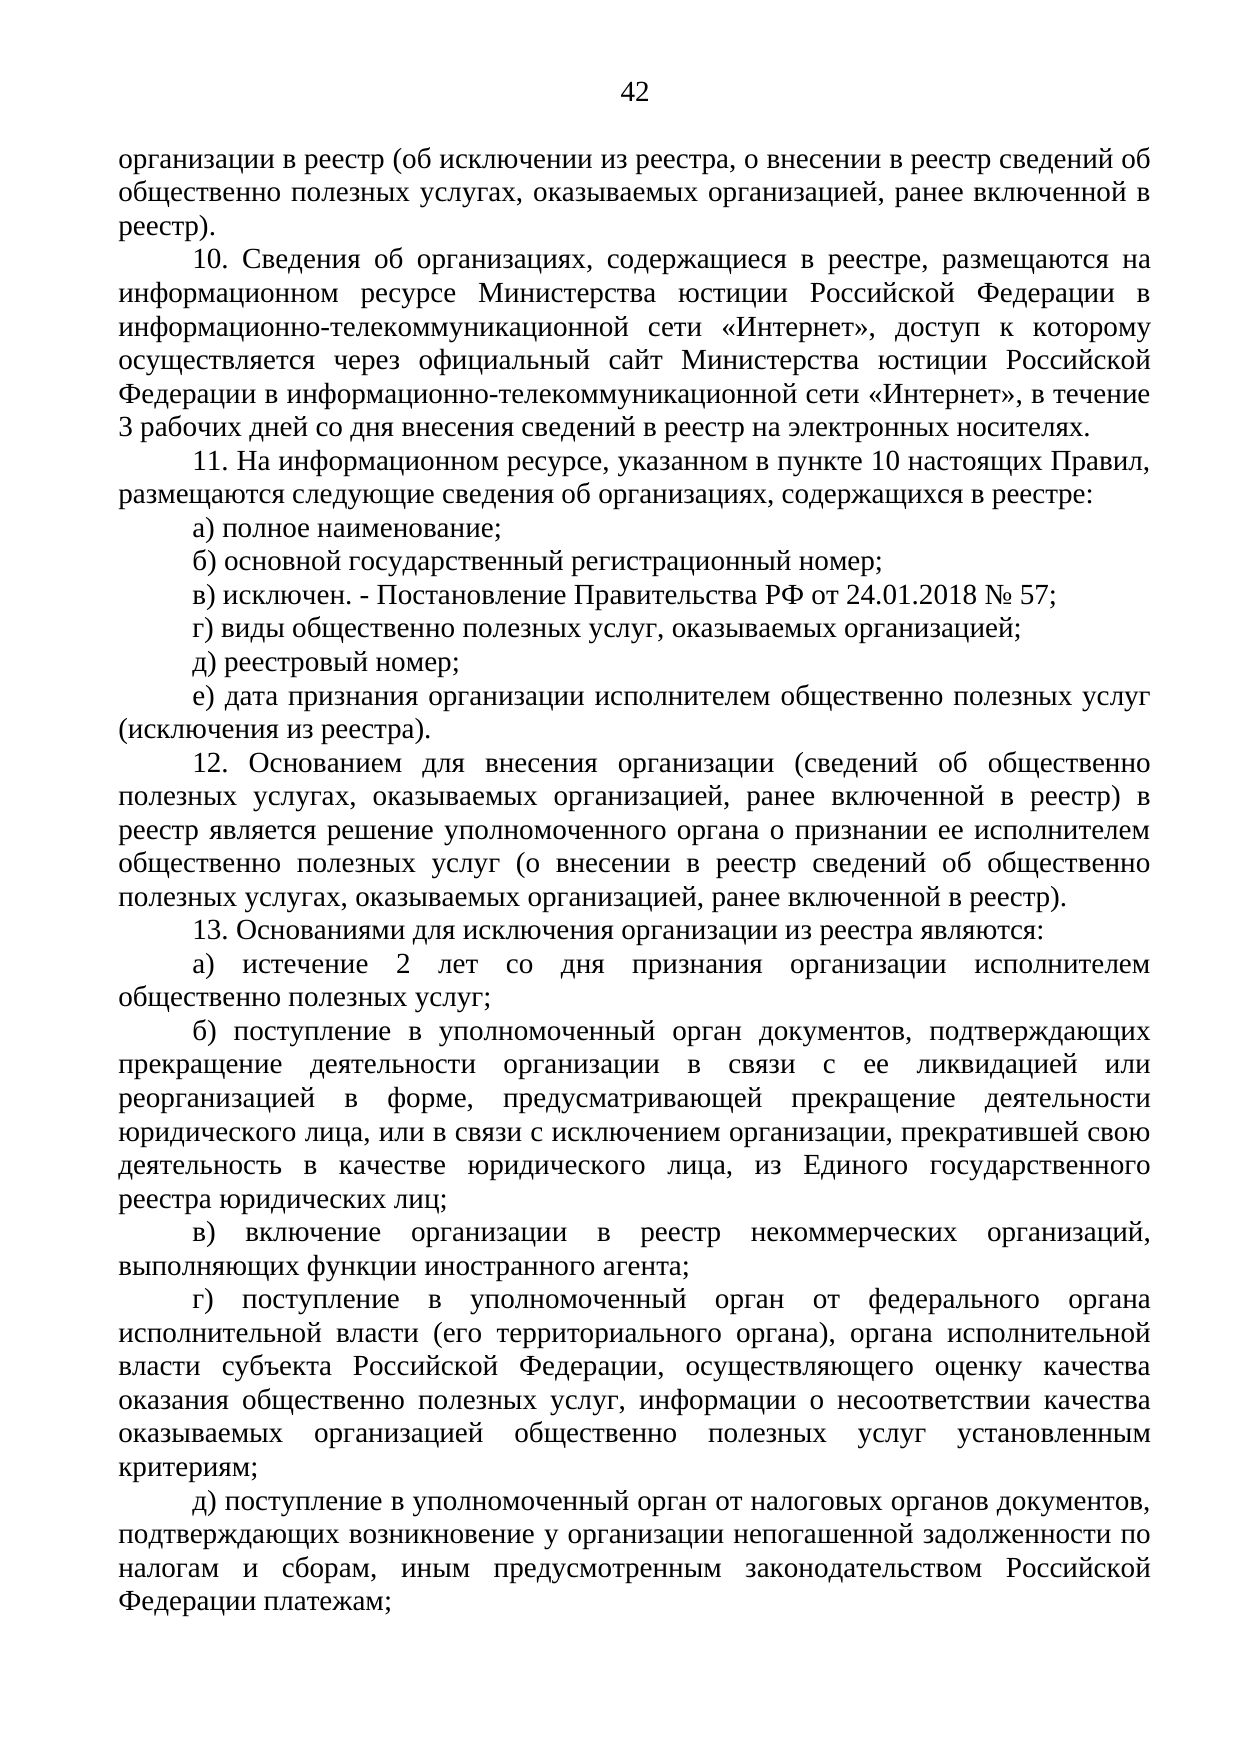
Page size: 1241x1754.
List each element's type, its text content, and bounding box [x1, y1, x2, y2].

text г) поступление в уполномоченный орган от федерального органа исполнительной власти (его территориального органа), органа исполнительной власти субъекта Российской Федерации, осуществляющего оценку качества оказания общественно полезных услуг, информации о несоответствии качества оказываемых организацией общественно полезных услуг установленным критериям; [118, 1281, 1152, 1483]
text е) дата признания организации исполнителем общественно полезных услуг (исключения из реестра). [118, 678, 1152, 745]
text д) реестровый номер; [118, 644, 1152, 678]
text в) исключен. - Постановление Правительства РФ от 24.01.2018 № 57; [118, 577, 1152, 611]
text 13. Основаниями для исключения организации из реестра являются: [118, 912, 1152, 946]
text в) включение организации в реестр некоммерческих организаций, выполняющих функции иностранного агента; [118, 1214, 1152, 1281]
text д) поступление в уполномоченный орган от налоговых органов документов, подтверждающих возникновение у организации непогашенной задолженности по налогам и сборам, иным предусмотренным законодательством Российской Федерации платежам; [118, 1483, 1152, 1617]
text 12. Основанием для внесения организации (сведений об общественно полезных услугах, оказываемых организацией, ранее включенной в реестр) в реестр является решение уполномоченного органа о признании ее исполнителем общественно полезных услуг (о внесении в реестр сведений об общественно полезных услугах, оказываемых организацией, ранее включенной в реестр). [118, 745, 1152, 912]
text 10. Сведения об организациях, содержащиеся в реестре, размещаются на информационном ресурсе Министерства юстиции Российской Федерации в информационно-телекоммуникационной сети «Интернет», доступ к которому осуществляется через официальный сайт Министерства юстиции Российской Федерации в информационно-телекоммуникационной сети «Интернет», в течение 3 рабочих дней со дня внесения сведений в реестр на электронных носителях. [118, 242, 1152, 443]
text б) поступление в уполномоченный орган документов, подтверждающих прекращение деятельности организации в связи с ее ликвидацией или реорганизацией в форме, предусматривающей прекращение деятельности юридического лица, или в связи с исключением организации, прекратившей свою деятельность в качестве юридического лица, из Единого государственного реестра юридических лиц; [118, 1013, 1152, 1214]
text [118, 141, 1152, 242]
text а) полное наименование; [118, 510, 1152, 543]
text б) основной государственный регистрационный номер; [118, 543, 1152, 577]
text г) виды общественно полезных услуг, оказываемых организацией; [118, 611, 1152, 644]
text 11. На информационном ресурсе, указанном в пункте 10 настоящих Правил, размещаются следующие сведения об организациях, содержащихся в реестре: [118, 443, 1152, 510]
text а) истечение 2 лет со дня признания организации исполнителем общественно полезных услуг; [118, 946, 1152, 1013]
